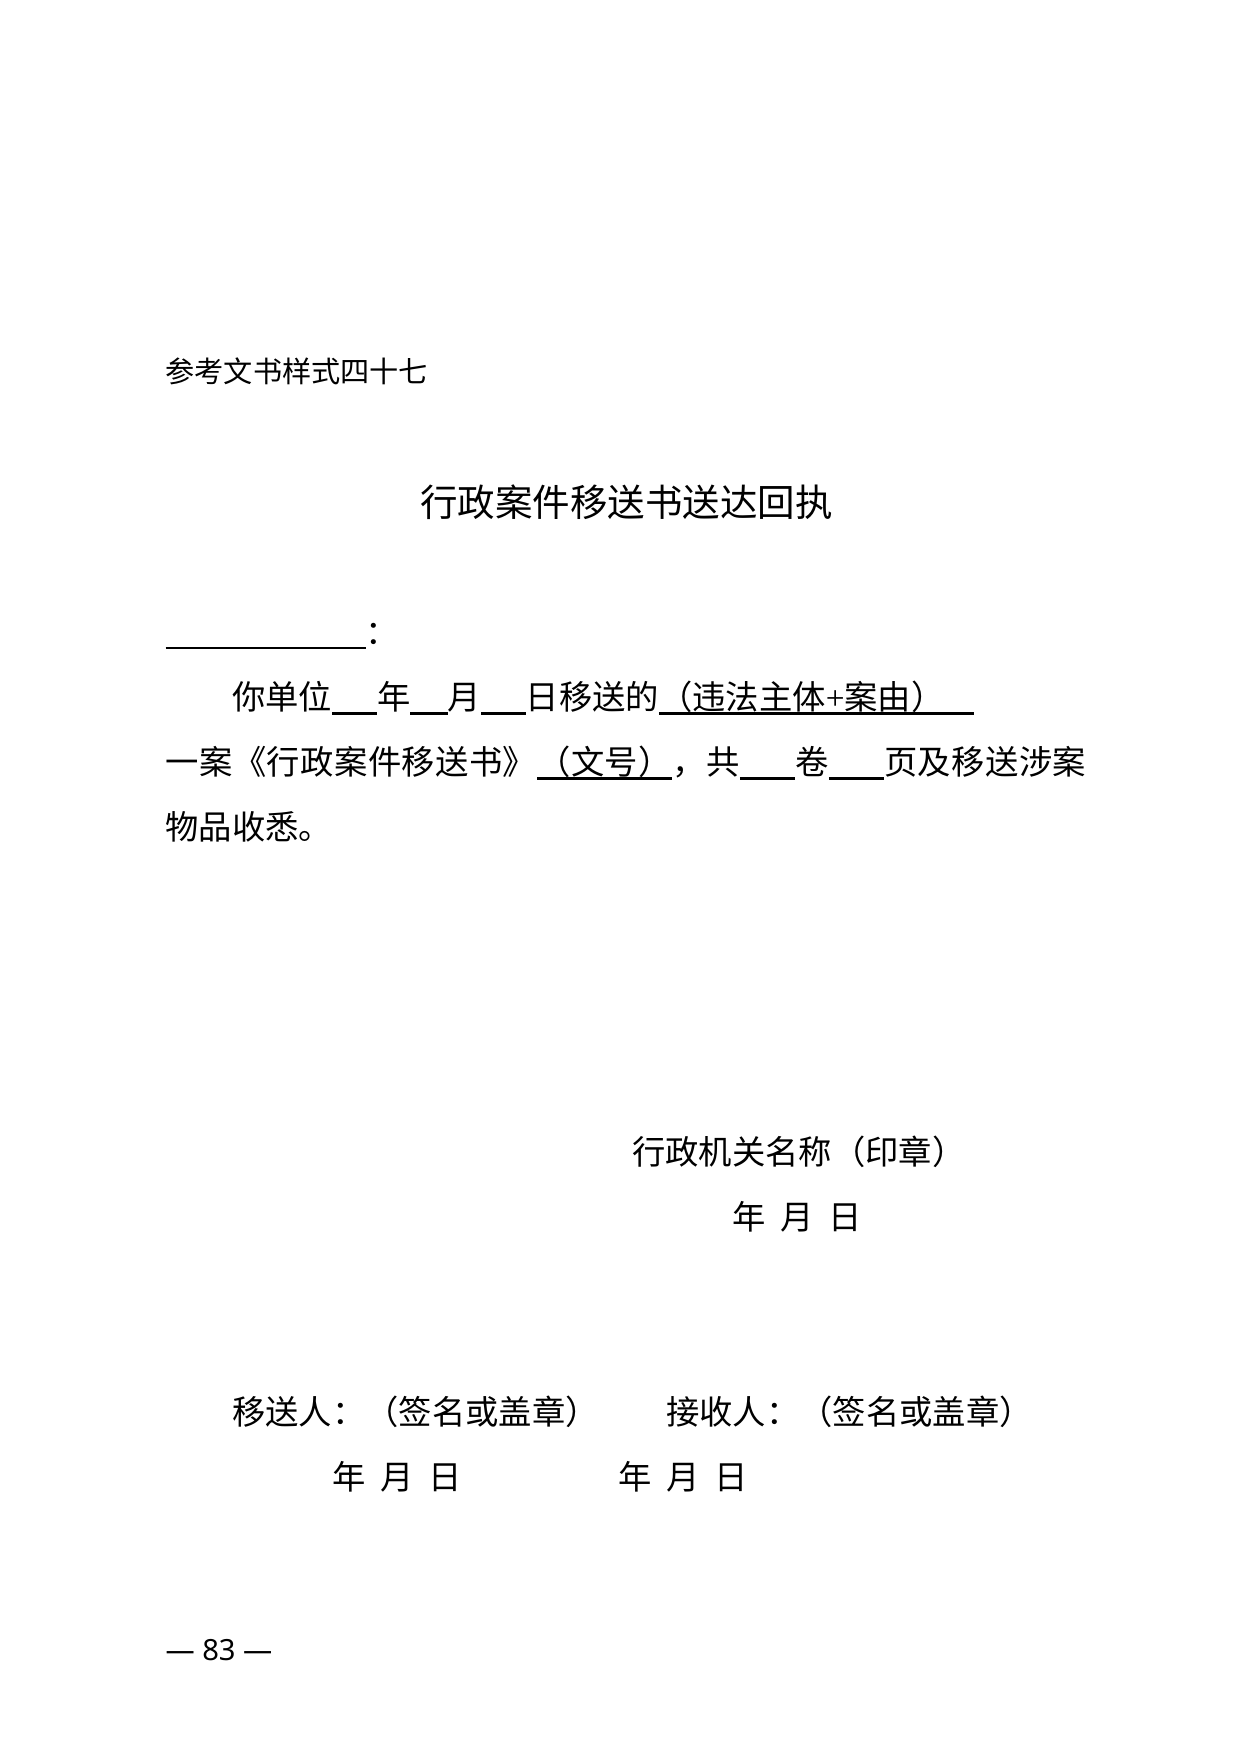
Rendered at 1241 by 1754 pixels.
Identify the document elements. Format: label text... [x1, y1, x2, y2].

text 行政机关名称（印章） [165, 1118, 1087, 1183]
text 一案《行政案件移送书》（文号），共 卷 页及移送涉案物品收悉。 [165, 728, 1087, 858]
text 行政案件移送书送达回执 [165, 468, 1087, 533]
text 参考文书样式四十七 [165, 338, 1087, 403]
text 年 月 日 年 月 日 [165, 1443, 1087, 1508]
text 移送人：（签名或盖章） 接收人：（签名或盖章） [165, 1378, 1087, 1443]
text ： [165, 598, 1087, 663]
text 年 月 日 [165, 1183, 1087, 1248]
text 你单位 年 月 日移送的（违法主体+案由） [165, 663, 1087, 728]
